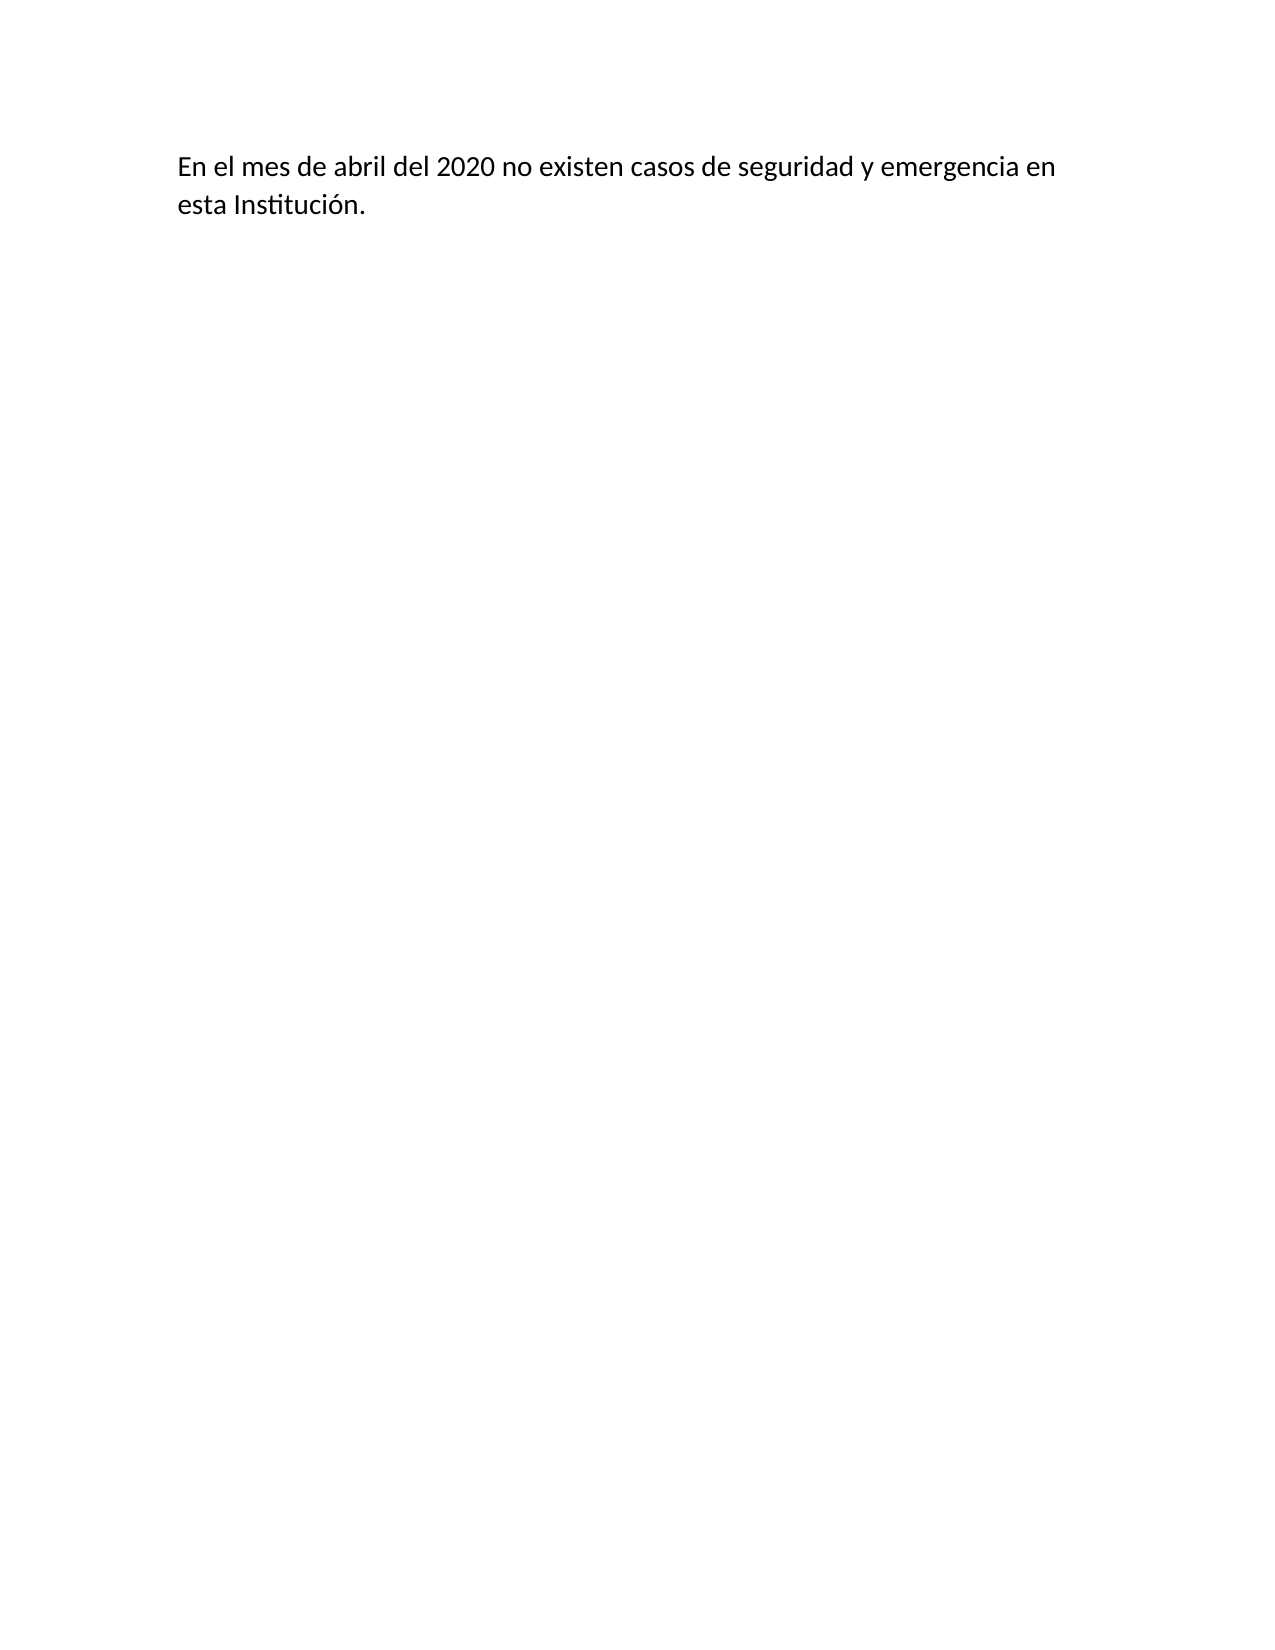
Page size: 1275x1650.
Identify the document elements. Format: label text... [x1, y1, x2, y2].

text En el mes de abril del 2020 no existen casos de seguridad y emergencia en esta Institución. [177, 148, 1098, 222]
